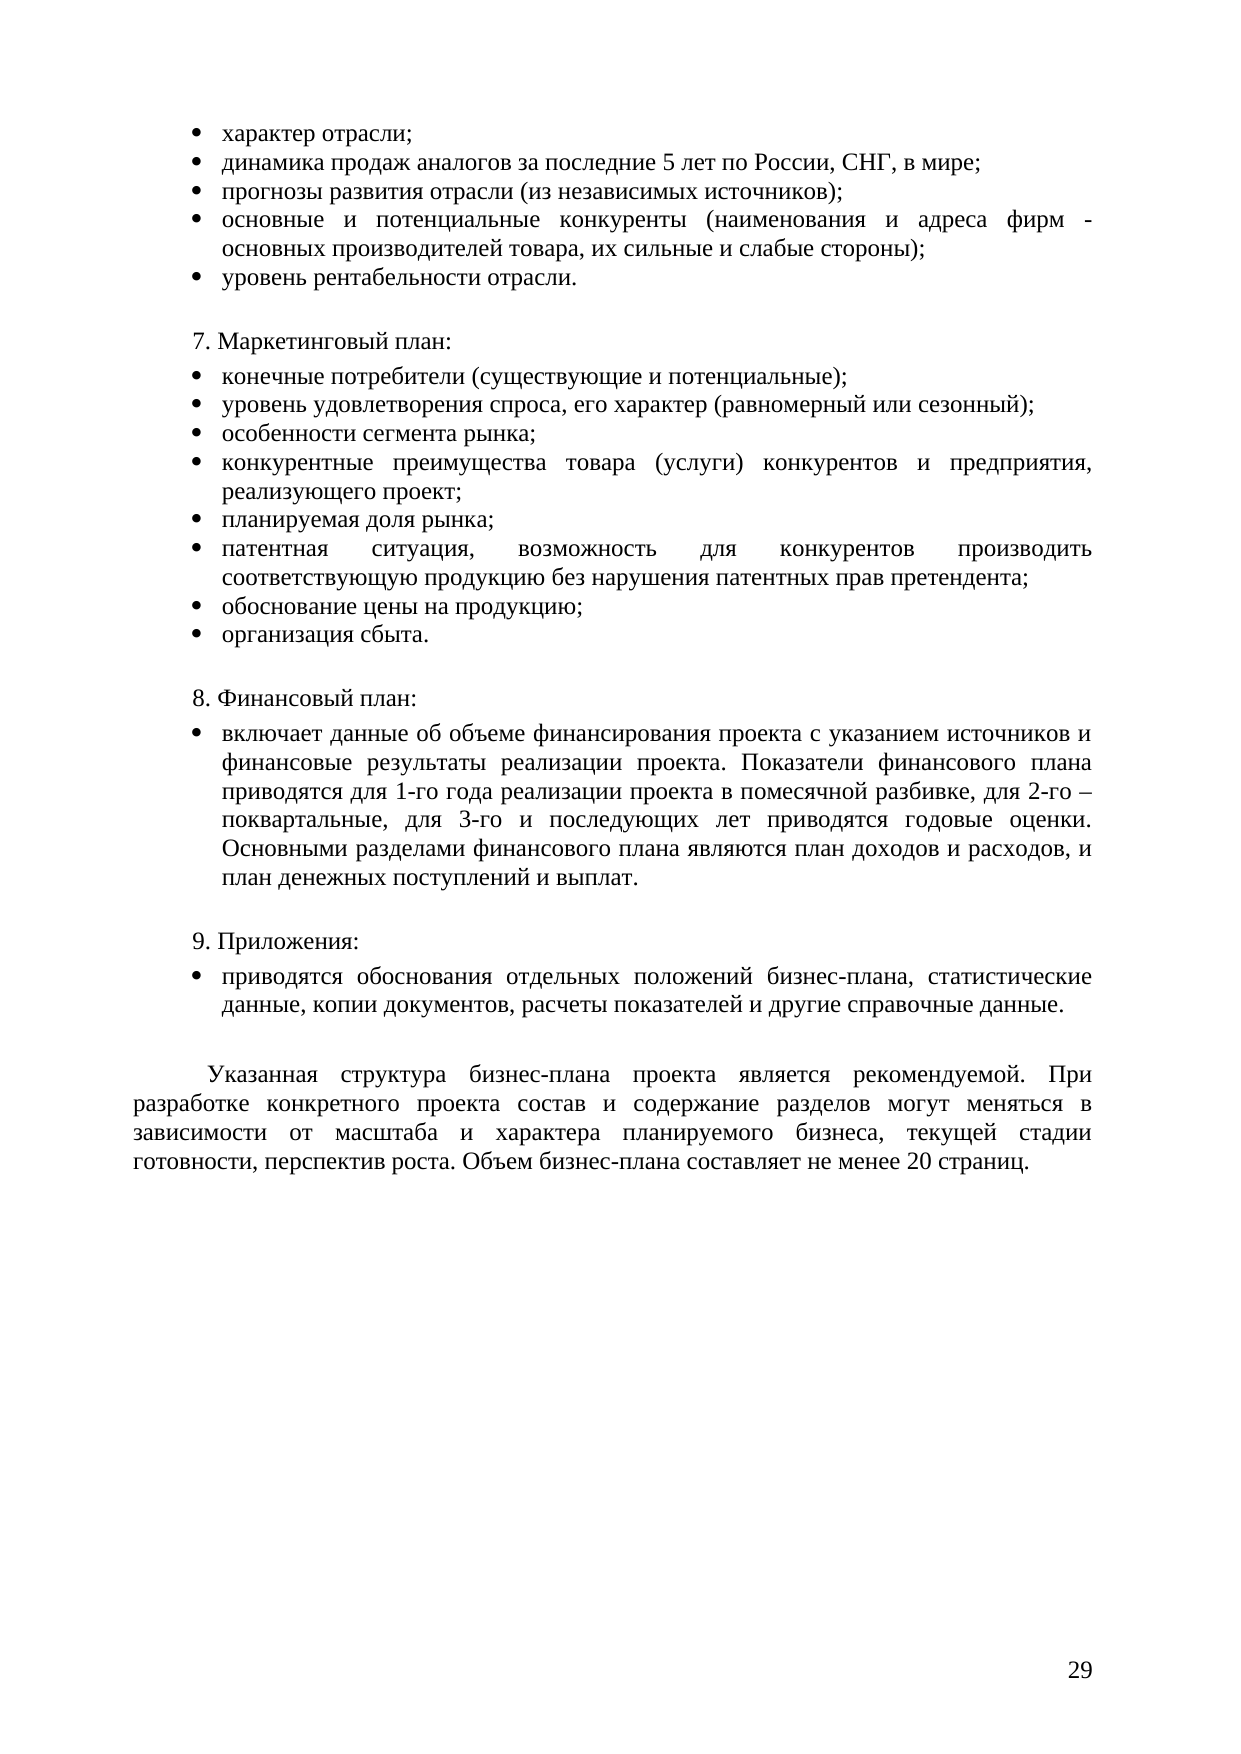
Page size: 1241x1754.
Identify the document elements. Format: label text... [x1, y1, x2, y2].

list планируемая доля рынка; [192, 504, 1093, 533]
text 7. Маркетинговый план: [133, 326, 1093, 354]
list приводятся обоснования отдельных положений бизнес-плана, статистические данные, копии документов, расчеты показателей и другие справочные данные. [192, 961, 1093, 1018]
list конкурентные преимущества товара (услуги) конкурентов и предприятия, реализующего проект; [192, 447, 1093, 504]
list патентная ситуация, возможность для конкурентов производить соответствующую продукцию без нарушения патентных прав претендента; [192, 533, 1093, 591]
list характер отрасли; [192, 118, 1093, 147]
list уровень рентабельности отрасли. [192, 262, 1093, 291]
text 8. Финансовый план: [133, 683, 1093, 712]
list включает данные об объеме финансирования проекта с указанием источников и финансовые результаты реализации проекта. Показатели финансового плана приводятся для 1-го года реализации проекта в помесячной разбивке, для 2-го – поквартальные, для 3-го и последующих лет приводятся годовые оценки. Основными разделами финансового плана являются план доходов и расходов, и план денежных поступлений и выплат. [192, 718, 1093, 891]
list обоснование цены на продукцию; [192, 591, 1093, 619]
text Указанная структура бизнес-плана проекта является рекомендуемой. При разработке конкретного проекта состав и содержание разделов могут меняться в зависимости от масштаба и характера планируемого бизнеса, текущей стадии готовности, перспектив роста. Объем бизнес-плана составляет не менее 20 страниц. [133, 1059, 1093, 1174]
list организация сбыта. [192, 619, 1093, 648]
list основные и потенциальные конкуренты (наименования и адреса фирм - основных производителей товара, их сильные и слабые стороны); [192, 204, 1093, 262]
text 9. Приложения: [133, 926, 1093, 954]
list уровень удовлетворения спроса, его характер (равномерный или сезонный); [192, 389, 1093, 418]
list конечные потребители (существующие и потенциальные); [192, 361, 1093, 389]
list динамика продаж аналогов за последние 5 лет по России, СНГ, в мире; [192, 147, 1093, 176]
list прогнозы развития отрасли (из независимых источников); [192, 176, 1093, 204]
list особенности сегмента рынка; [192, 418, 1093, 447]
